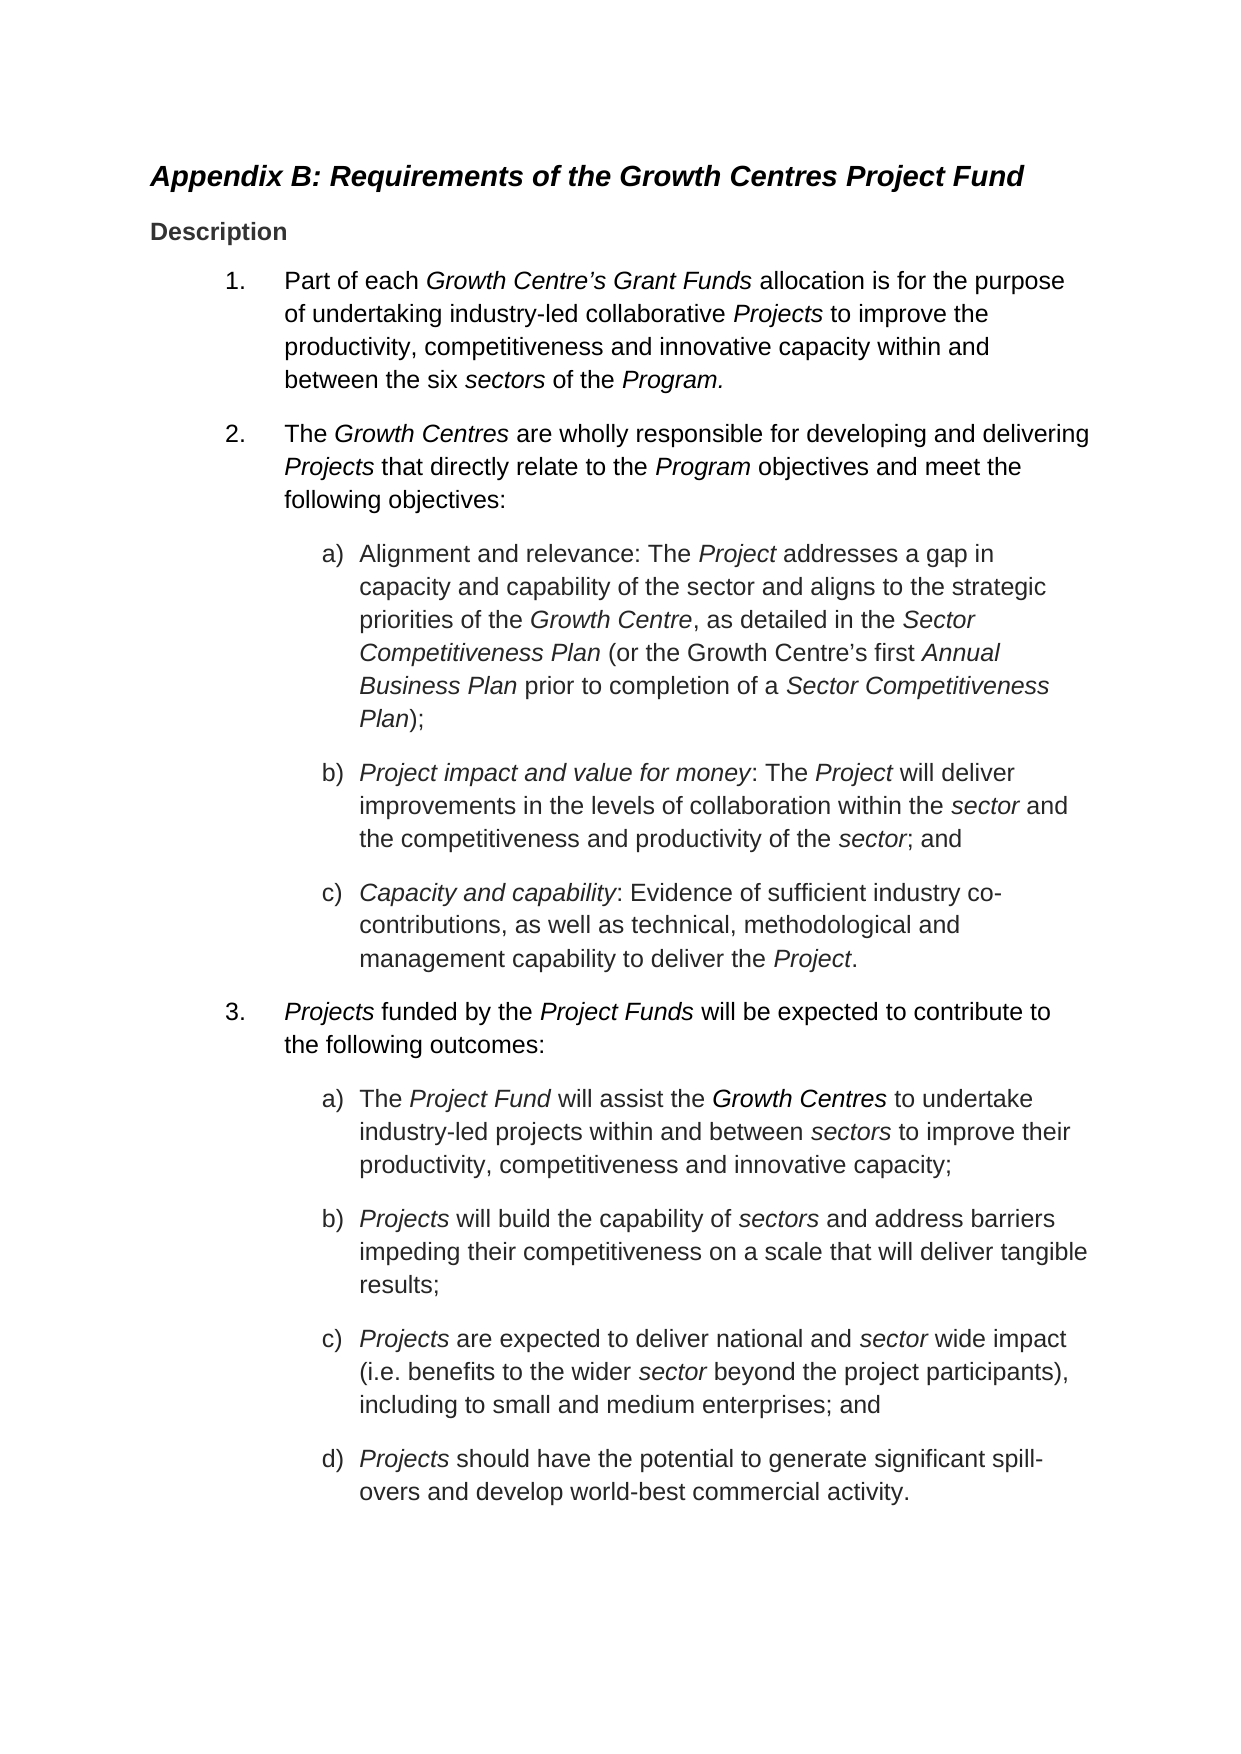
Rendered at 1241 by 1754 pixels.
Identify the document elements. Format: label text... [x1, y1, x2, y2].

list The Growth Centres are wholly responsible for developing and delivering Projects that directly relate to the Program objectives and meet the following objectives: [225, 419, 1090, 513]
list Projects will build the capability of sectors and address barriers impeding their competitiveness on a scale that will deliver tangible results; [322, 1204, 1090, 1299]
list Capacity and capability: Evidence of sufficient industry co-contributions, as well as technical, methodological and management capability to deliver the Project. [322, 877, 1090, 972]
list Part of each Growth Centre’s Grant Funds allocation is for the purpose of undertaking industry-led collaborative Projects to improve the productivity, competitiveness and innovative capacity within and between the six sectors of the Program. [225, 266, 1090, 394]
subtitle Description [150, 217, 1090, 246]
list Alignment and relevance: The Project addresses a gap in capacity and capability of the sector and aligns to the strategic priorities of the Growth Centre, as detailed in the Sector Competitiveness Plan (or the Growth Centre’s first Annual Business Plan prior to completion of a Sector Competitiveness Plan); [322, 539, 1090, 732]
list The Project Fund will assist the Growth Centres to undertake industry-led projects within and between sectors to improve their productivity, competitiveness and innovative capacity; [322, 1084, 1090, 1179]
list Project impact and value for money: The Project will deliver improvements in the levels of collaboration within the sector and the competitiveness and productivity of the sector; and [322, 758, 1090, 852]
subtitle Appendix B: Requirements of the Growth Centres Project Fund [150, 159, 1090, 192]
list Projects funded by the Project Funds will be expected to contribute to the following outcomes: [225, 997, 1090, 1059]
list Projects should have the potential to generate significant spill-overs and develop world-best commercial activity. [322, 1444, 1090, 1506]
list Projects are expected to deliver national and sector wide impact (i.e. benefits to the wider sector beyond the project participants), including to small and medium enterprises; and [322, 1324, 1090, 1419]
